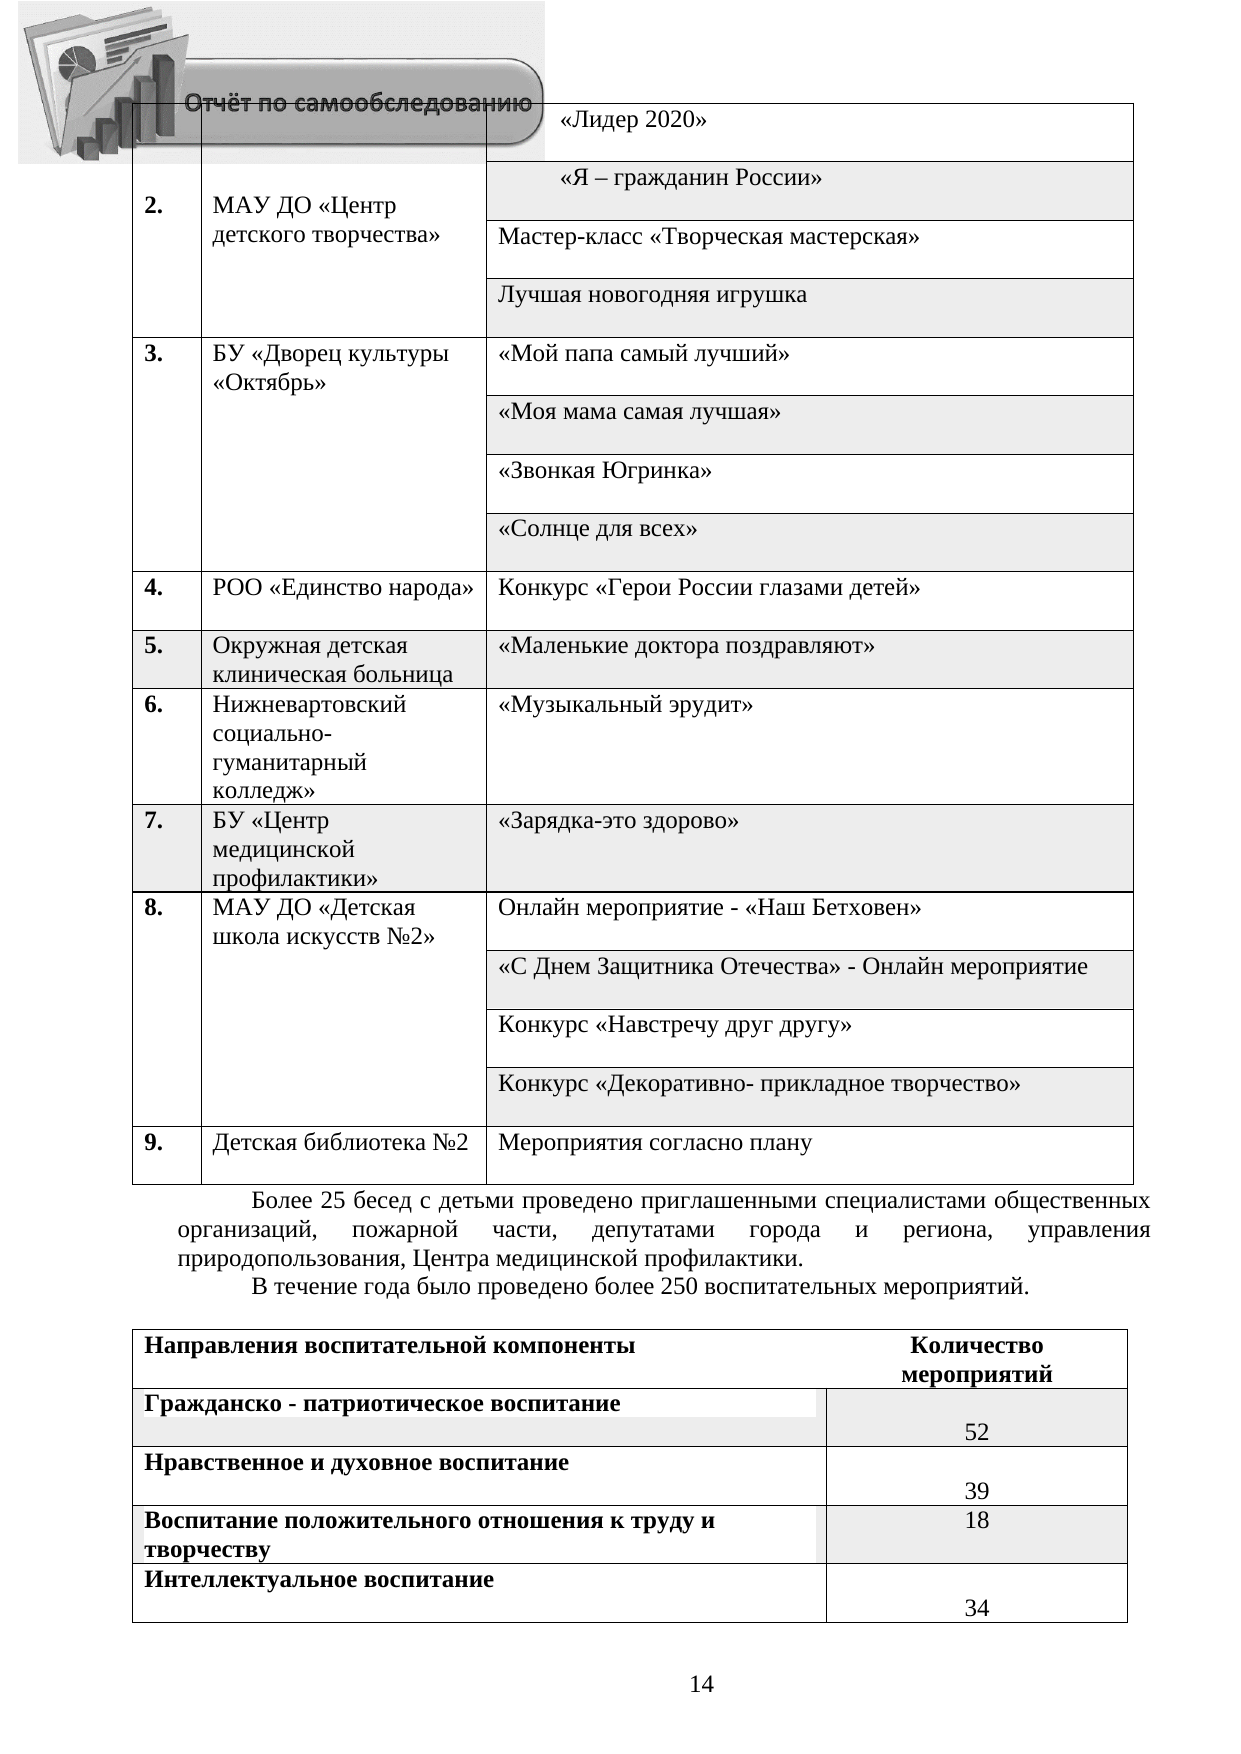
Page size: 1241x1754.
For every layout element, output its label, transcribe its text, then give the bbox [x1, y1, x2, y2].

table_cell «Лидер 2020» [487, 104, 1133, 161]
table_cell 18 [827, 1506, 1127, 1563]
table_cell Нижневартовский социально- гуманитарный колледж» [202, 689, 486, 804]
table_cell «Маленькие доктора поздравляют» [487, 631, 1133, 688]
table_cell Конкурс «Герои России глазами детей» [487, 572, 1133, 629]
table_header Направления воспитательной компоненты [133, 1330, 827, 1387]
table_cell «Звонкая Югринка» [487, 455, 1133, 512]
table_cell БУ «Центр медицинской профилактики» [202, 805, 486, 891]
table_cell БУ «Дворец культуры «Октябрь» [202, 338, 486, 571]
table_cell Детская библиотека №2 [202, 1127, 486, 1184]
picture [18, 0, 545, 164]
table_cell Мастер-класс «Творческая мастерская» [487, 221, 1133, 278]
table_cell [202, 104, 486, 337]
table_header Количество мероприятий [827, 1330, 1127, 1387]
table_cell 7. [133, 805, 201, 891]
table_cell 5. [133, 631, 201, 688]
table_cell Мероприятия согласно плану [487, 1127, 1133, 1184]
table_cell 6. [133, 689, 201, 804]
table_cell Конкурс «Навстречу друг другу» [487, 1010, 1133, 1067]
table_cell 9. [133, 1127, 201, 1184]
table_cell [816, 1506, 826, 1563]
table_cell 34 [827, 1564, 1127, 1622]
table_cell 52 [827, 1389, 1127, 1446]
table_cell Лучшая новогодняя игрушка [487, 279, 1133, 337]
table_cell Гражданско - патриотическое воспитание [133, 1389, 826, 1446]
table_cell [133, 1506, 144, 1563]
table_cell 39 [827, 1447, 1127, 1504]
table_cell 3. [133, 338, 201, 571]
table_cell «Я – гражданин России» [487, 162, 1133, 220]
table_cell Онлайн мероприятие - «Наш Бетховен» [487, 893, 1133, 950]
table_cell «Солнце для всех» [487, 514, 1133, 571]
table_cell Окружная детская клиническая больница [202, 631, 486, 688]
table_cell «Моя мама самая лучшая» [487, 396, 1133, 454]
table_cell «С Днем Защитника Отечества» - Онлайн мероприятие [487, 951, 1133, 1008]
text В течение года было проведено более 250 воспитательных мероприятий. [177, 1271, 1152, 1300]
table_cell «Зарядка-это здорово» [487, 805, 1133, 891]
table_cell РОО «Единство народа» [202, 572, 486, 629]
table_cell 2. [133, 104, 201, 337]
table_cell «Музыкальный эрудит» [487, 689, 1133, 804]
table_cell Нравственное и духовное воспитание [133, 1447, 826, 1504]
table_cell Конкурс «Декоративно- прикладное творчество» [487, 1068, 1133, 1126]
table_cell 8. [133, 893, 201, 1126]
text Более 25 бесед с детьми проведено приглашенными специалистами общественных организаций, пожарной части, депутатами города и региона, управления природопользования, Центра медицинской профилактики. [177, 1185, 1152, 1271]
table_cell Интеллектуальное воспитание [133, 1564, 826, 1622]
table_cell 4. [133, 572, 201, 629]
table_cell МАУ ДО «Детская школа искусств №2» [202, 893, 486, 1126]
table_cell «Мой папа самый лучший» [487, 338, 1133, 395]
